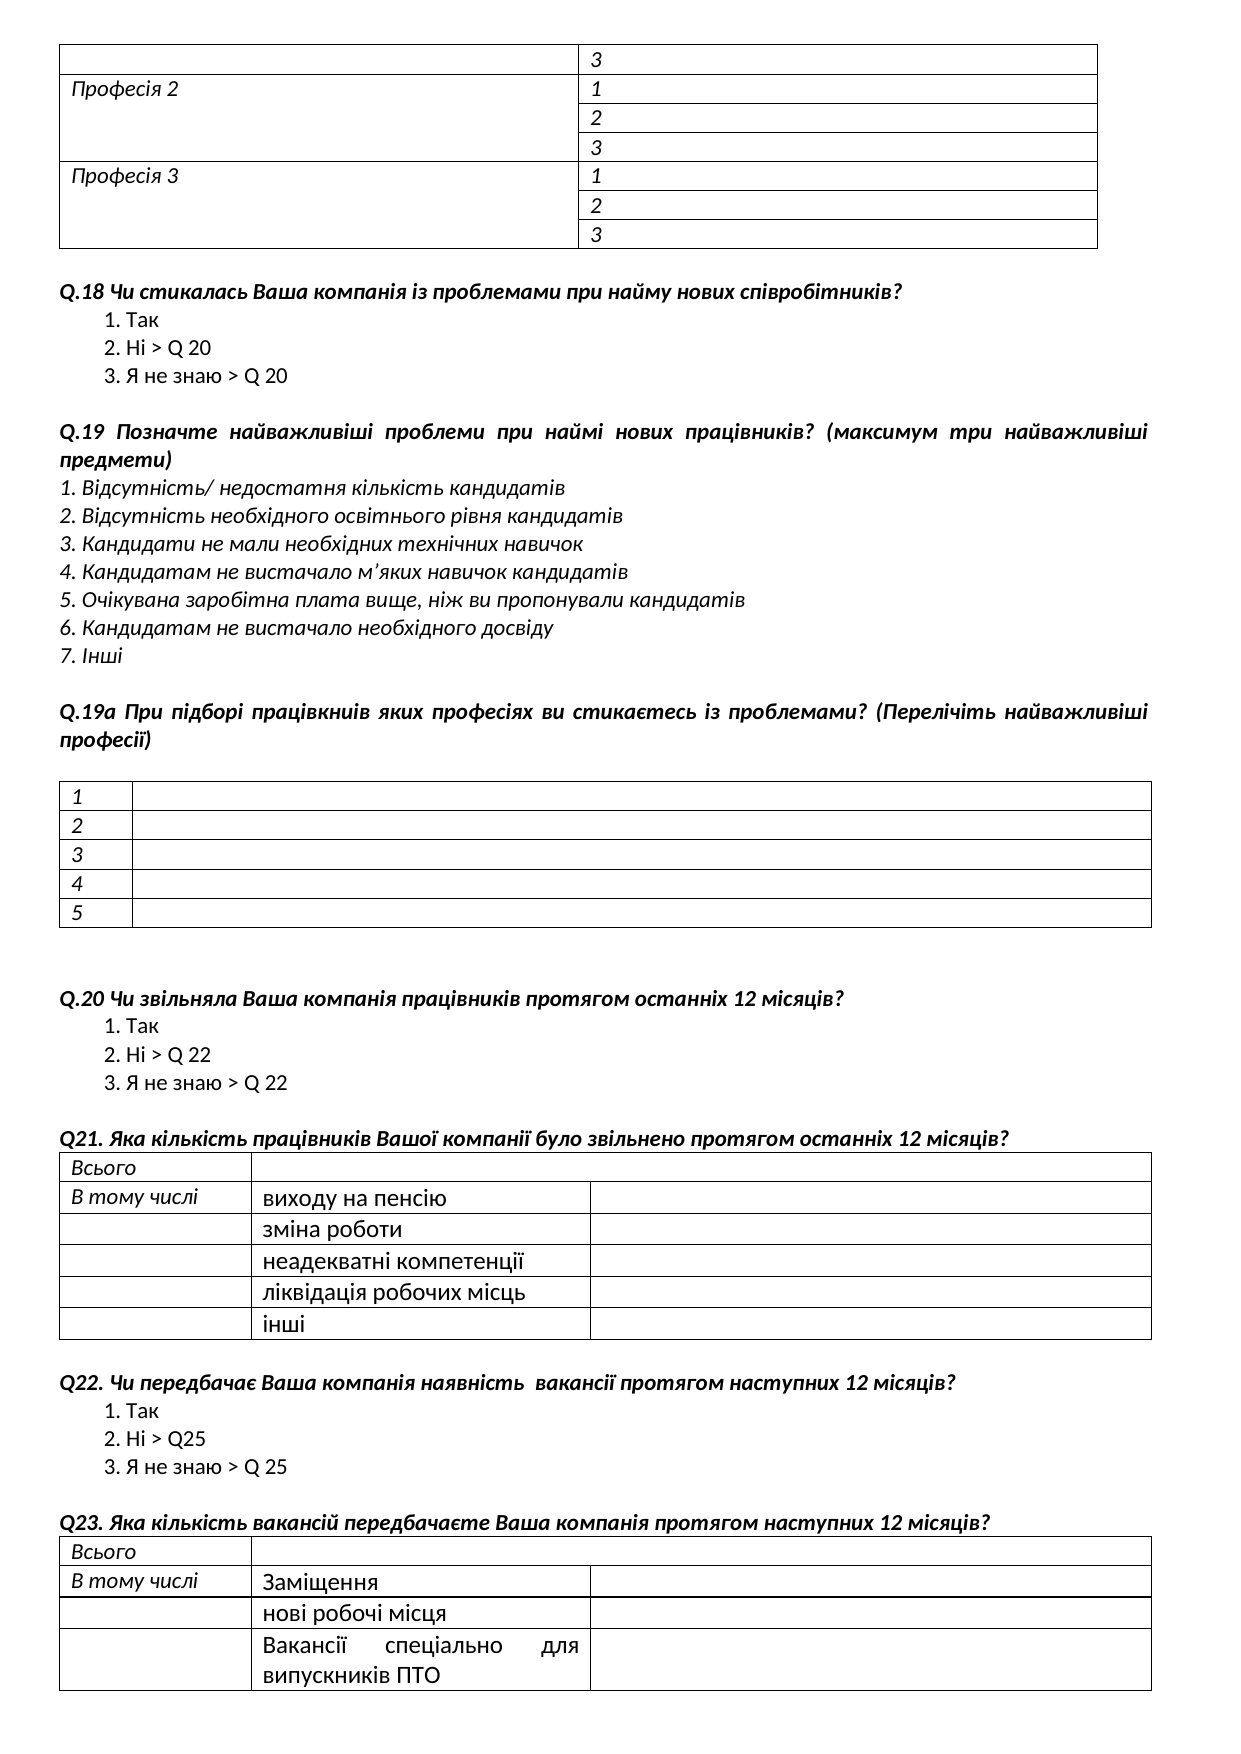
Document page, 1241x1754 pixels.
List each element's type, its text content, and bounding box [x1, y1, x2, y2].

table_header [133, 782, 1151, 810]
table_cell [60, 1308, 251, 1339]
table_cell В тому числі [60, 1566, 251, 1596]
table_cell Професія 2 [60, 75, 578, 161]
text Q.18 Чи стикалась Ваша компанія із проблемами при найму нових співробітників? [59, 277, 1152, 305]
text 7. Інші [59, 641, 1152, 669]
table_cell 3 [579, 133, 1097, 161]
table_cell [60, 1598, 251, 1628]
table_cell Заміщення [252, 1566, 590, 1596]
text Q.19a При підборі працівкниів яких професіях ви стикаєтесь із проблемами? (Перелічіть найважливіші професії) [59, 697, 1152, 753]
table_cell ліквідація робочих місць [252, 1277, 590, 1307]
text 1. Так [103, 1396, 1152, 1424]
table_cell [60, 1245, 251, 1276]
text 1. Так [103, 1012, 1152, 1040]
table_cell [591, 1598, 1151, 1628]
text 1. Так [103, 305, 1152, 333]
table_cell [591, 1245, 1151, 1276]
text 2. Ні > Q 22 [103, 1040, 1152, 1068]
table_cell неадекватні компетенції [252, 1245, 590, 1276]
table_cell 2 [579, 191, 1097, 219]
table_cell 3 [60, 840, 132, 868]
table_cell [591, 1629, 1151, 1690]
text 3. Я не знаю > Q 20 [103, 361, 1152, 389]
table_cell [591, 1277, 1151, 1307]
text 2. Відсутність необхідного освітнього рівня кандидатів [59, 501, 1152, 529]
table_cell [60, 1629, 251, 1690]
table_cell В тому числі [60, 1182, 251, 1212]
table_cell [133, 899, 1151, 927]
table_cell 1 [579, 75, 1097, 102]
text 1. Відсутність/ недостатня кількість кандидатів [59, 473, 1152, 501]
table_header [252, 1537, 1151, 1565]
table_cell зміна роботи [252, 1214, 590, 1244]
table_cell [591, 1214, 1151, 1244]
table_cell 3 [579, 45, 1097, 73]
text Q21. Яка кількість працівників Вашої компанії було звільнено протягом останніх 12 місяців? [59, 1124, 1152, 1152]
text 3. Я не знаю > Q 25 [103, 1452, 1152, 1480]
text 5. Очікувана заробітна плата вище, ніж ви пропонували кандидатів [59, 585, 1152, 613]
table_cell 1 [579, 162, 1097, 190]
text 6. Кандидатам не вистачало необхідного досвіду [59, 613, 1152, 641]
text Q.20 Чи звільняла Ваша компанія працівників протягом останніх 12 місяців? [59, 984, 1152, 1012]
table_cell [60, 1277, 251, 1307]
table_header 1 [60, 782, 132, 810]
table_cell [591, 1308, 1151, 1339]
table_cell [591, 1566, 1151, 1596]
table_cell 2 [579, 104, 1097, 132]
text Q23. Яка кількість вакансій передбачаєте Ваша компанія протягом наступних 12 місяців? [59, 1508, 1152, 1536]
table_cell [591, 1182, 1151, 1212]
table_header Всього [60, 1153, 251, 1181]
table_cell [133, 811, 1151, 839]
table_cell 4 [60, 870, 132, 897]
table_cell [60, 1214, 251, 1244]
text Q22. Чи передбачає Ваша компанія наявність вакансії протягом наступних 12 місяців? [59, 1368, 1152, 1396]
table_cell інші [252, 1308, 590, 1339]
text 3. Я не знаю > Q 22 [103, 1068, 1152, 1096]
table_cell [133, 840, 1151, 868]
table_cell 3 [579, 220, 1097, 248]
text 2. Ні > Q 20 [103, 333, 1152, 361]
table_cell 2 [60, 811, 132, 839]
text 2. Ні > Q25 [103, 1424, 1152, 1452]
table_cell [133, 870, 1151, 897]
table_header Всього [60, 1537, 251, 1565]
table_cell нові робочі місця [252, 1598, 590, 1628]
table_cell 5 [60, 899, 132, 927]
text 4. Кандидатам не вистачало м’яких навичок кандидатів [59, 557, 1152, 585]
table_cell Вакансії спеціально для випускників ПТО [252, 1629, 590, 1690]
text Q.19 Позначте найважливіші проблеми при наймі нових працівників? (максимум три найважливіші предмети) [59, 417, 1152, 473]
table_header [252, 1153, 1151, 1181]
table_cell Професія 3 [60, 162, 578, 248]
text 3. Кандидати не мали необхідних технічних навичок [59, 529, 1152, 557]
table_cell виходу на пенсію [252, 1182, 590, 1212]
